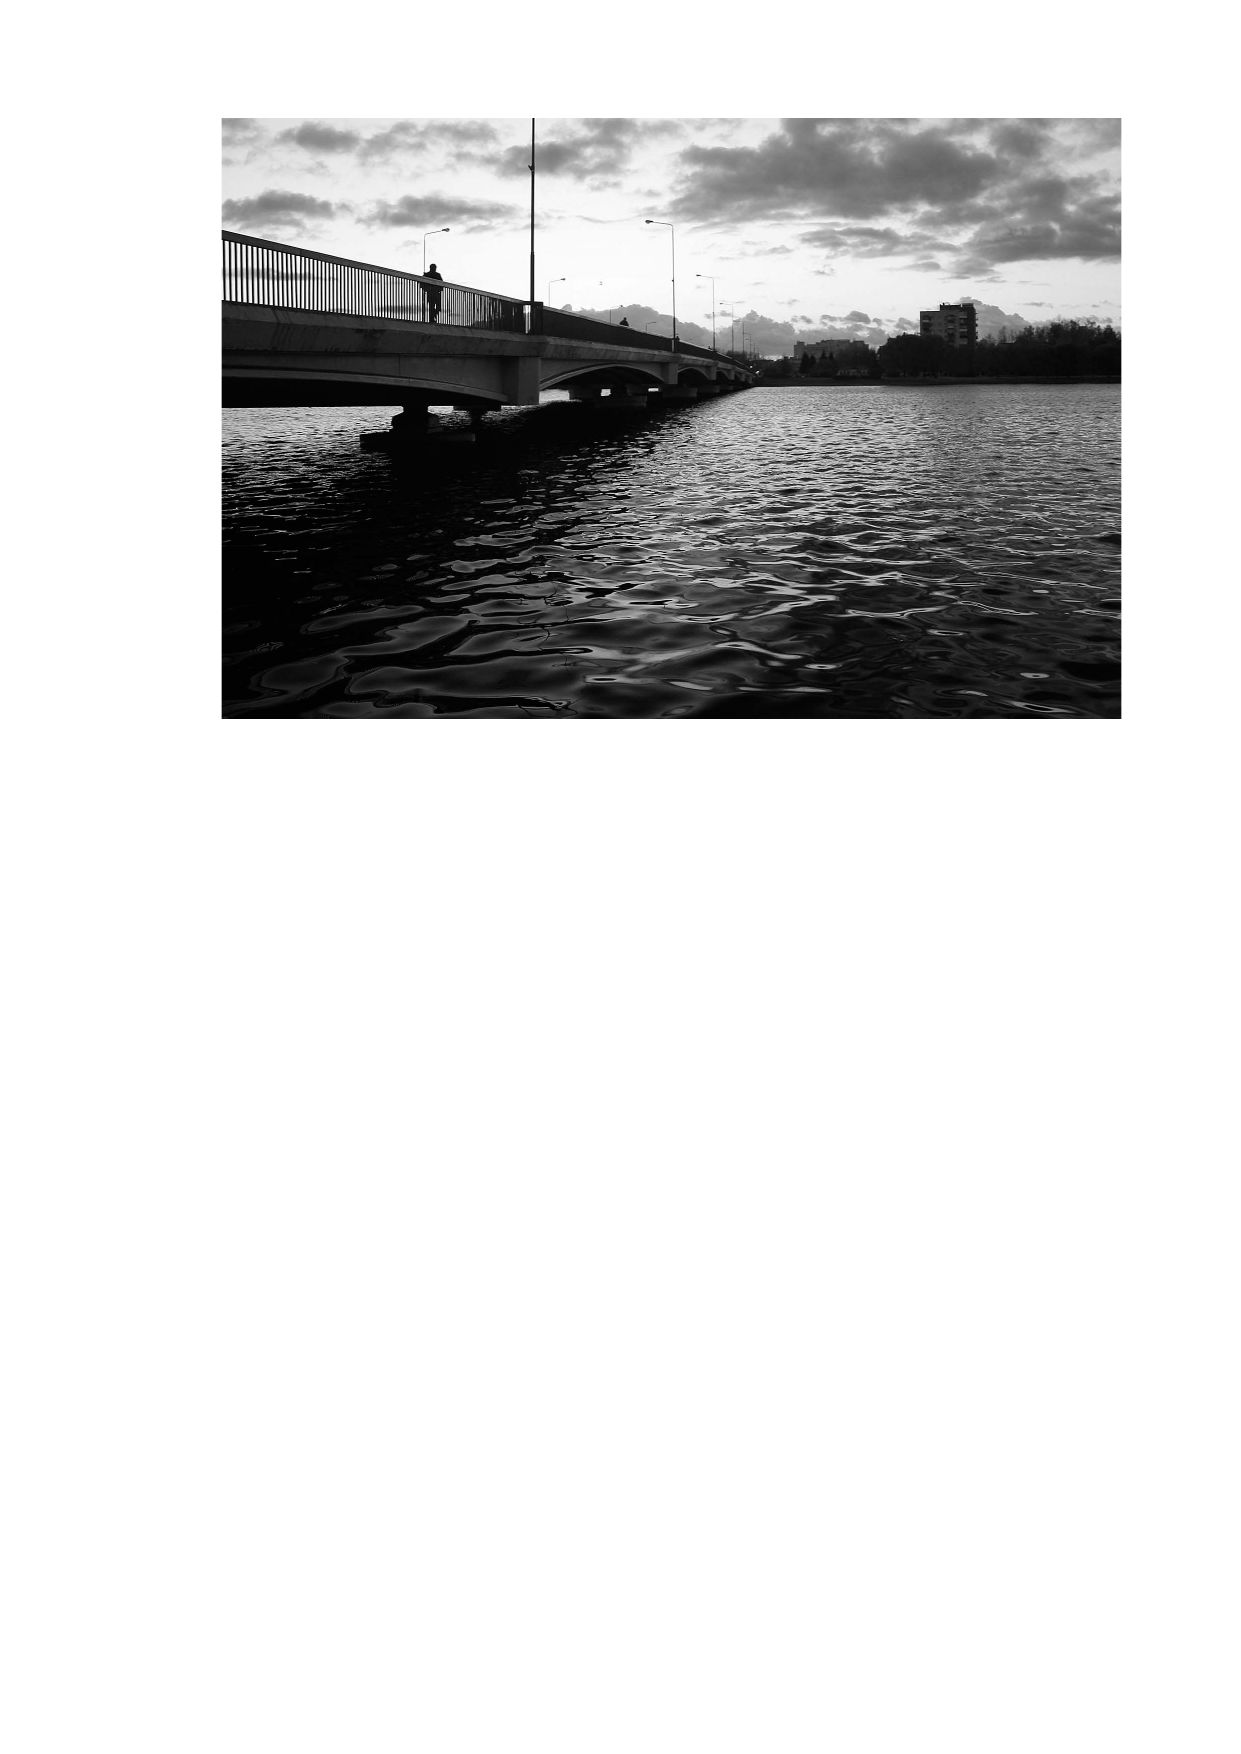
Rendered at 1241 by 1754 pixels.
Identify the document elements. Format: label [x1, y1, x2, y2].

picture [221, 118, 1122, 719]
